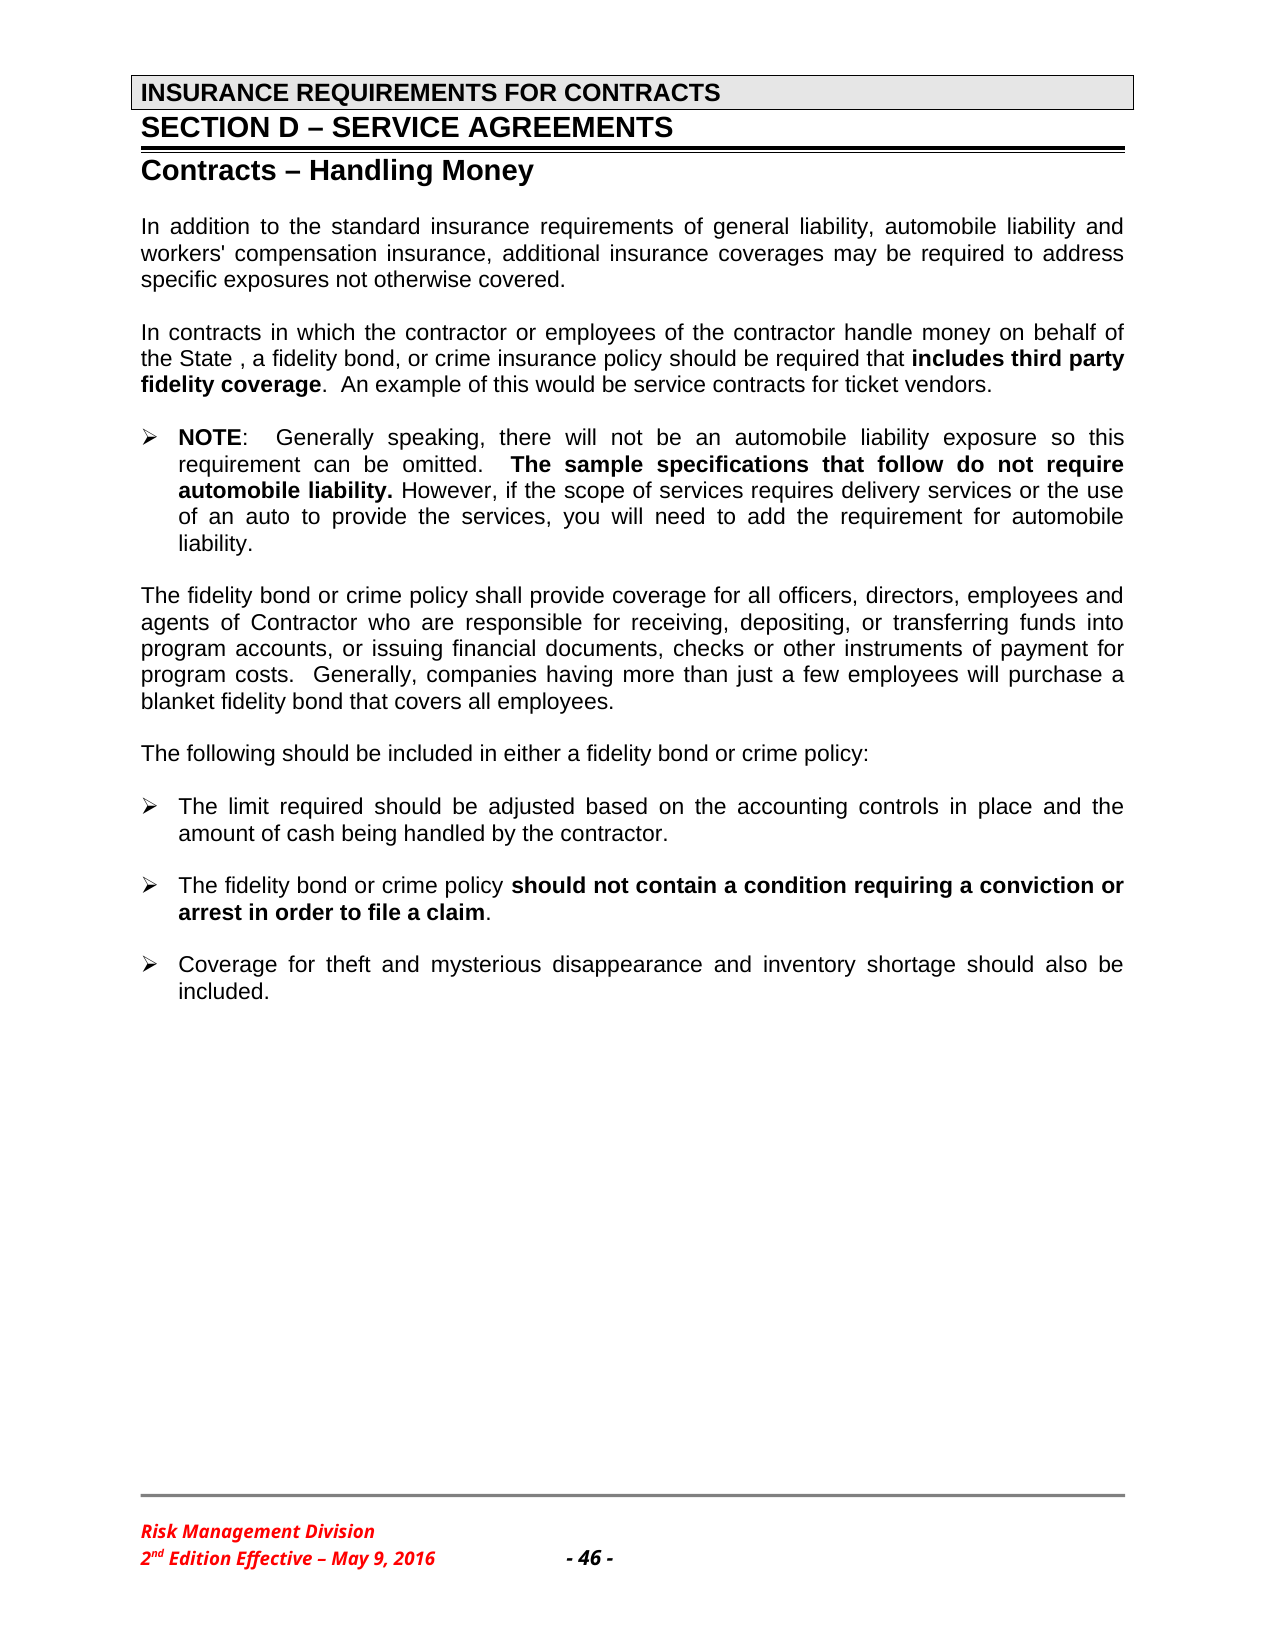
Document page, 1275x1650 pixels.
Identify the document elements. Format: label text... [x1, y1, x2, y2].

list The limit required should be adjusted based on the accounting controls in place and the amount of cash being handled by the contractor. [141, 793, 1125, 846]
text In contracts in which the contractor or employees of the contractor handle money on behalf of the State , a fidelity bond, or crime insurance policy should be required that includes third party fidelity coverage. An example of this would be service contracts for ticket vendors. [141, 319, 1125, 398]
text The fidelity bond or crime policy shall provide coverage for all officers, directors, employees and agents of Contractor who are responsible for receiving, depositing, or transferring funds into program accounts, or issuing financial documents, checks or other instruments of payment for program costs. Generally, companies having more than just a few employees will purchase a blanket fidelity bond that covers all employees. [141, 582, 1125, 714]
subtitle Contracts – Handling Money [141, 153, 1125, 187]
text The following should be included in either a fidelity bond or crime policy: [141, 740, 1125, 767]
list NOTE: Generally speaking, there will not be an automobile liability exposure so this requirement can be omitted. The sample specifications that follow do not require automobile liability. However, if the scope of services requires delivery services or the use of an auto to provide the services, you will need to add the requirement for automobile liability. [141, 424, 1125, 556]
list Coverage for theft and mysterious disappearance and inventory shortage should also be included. [141, 951, 1125, 1004]
list The fidelity bond or crime policy should not contain a condition requiring a conviction or arrest in order to file a claim. [141, 872, 1125, 925]
text In addition to the standard insurance requirements of general liability, automobile liability and workers' compensation insurance, additional insurance coverages may be required to address specific exposures not otherwise covered. [141, 213, 1125, 292]
text SECTION D – SERVICE AGREEMENTS [141, 110, 1125, 146]
